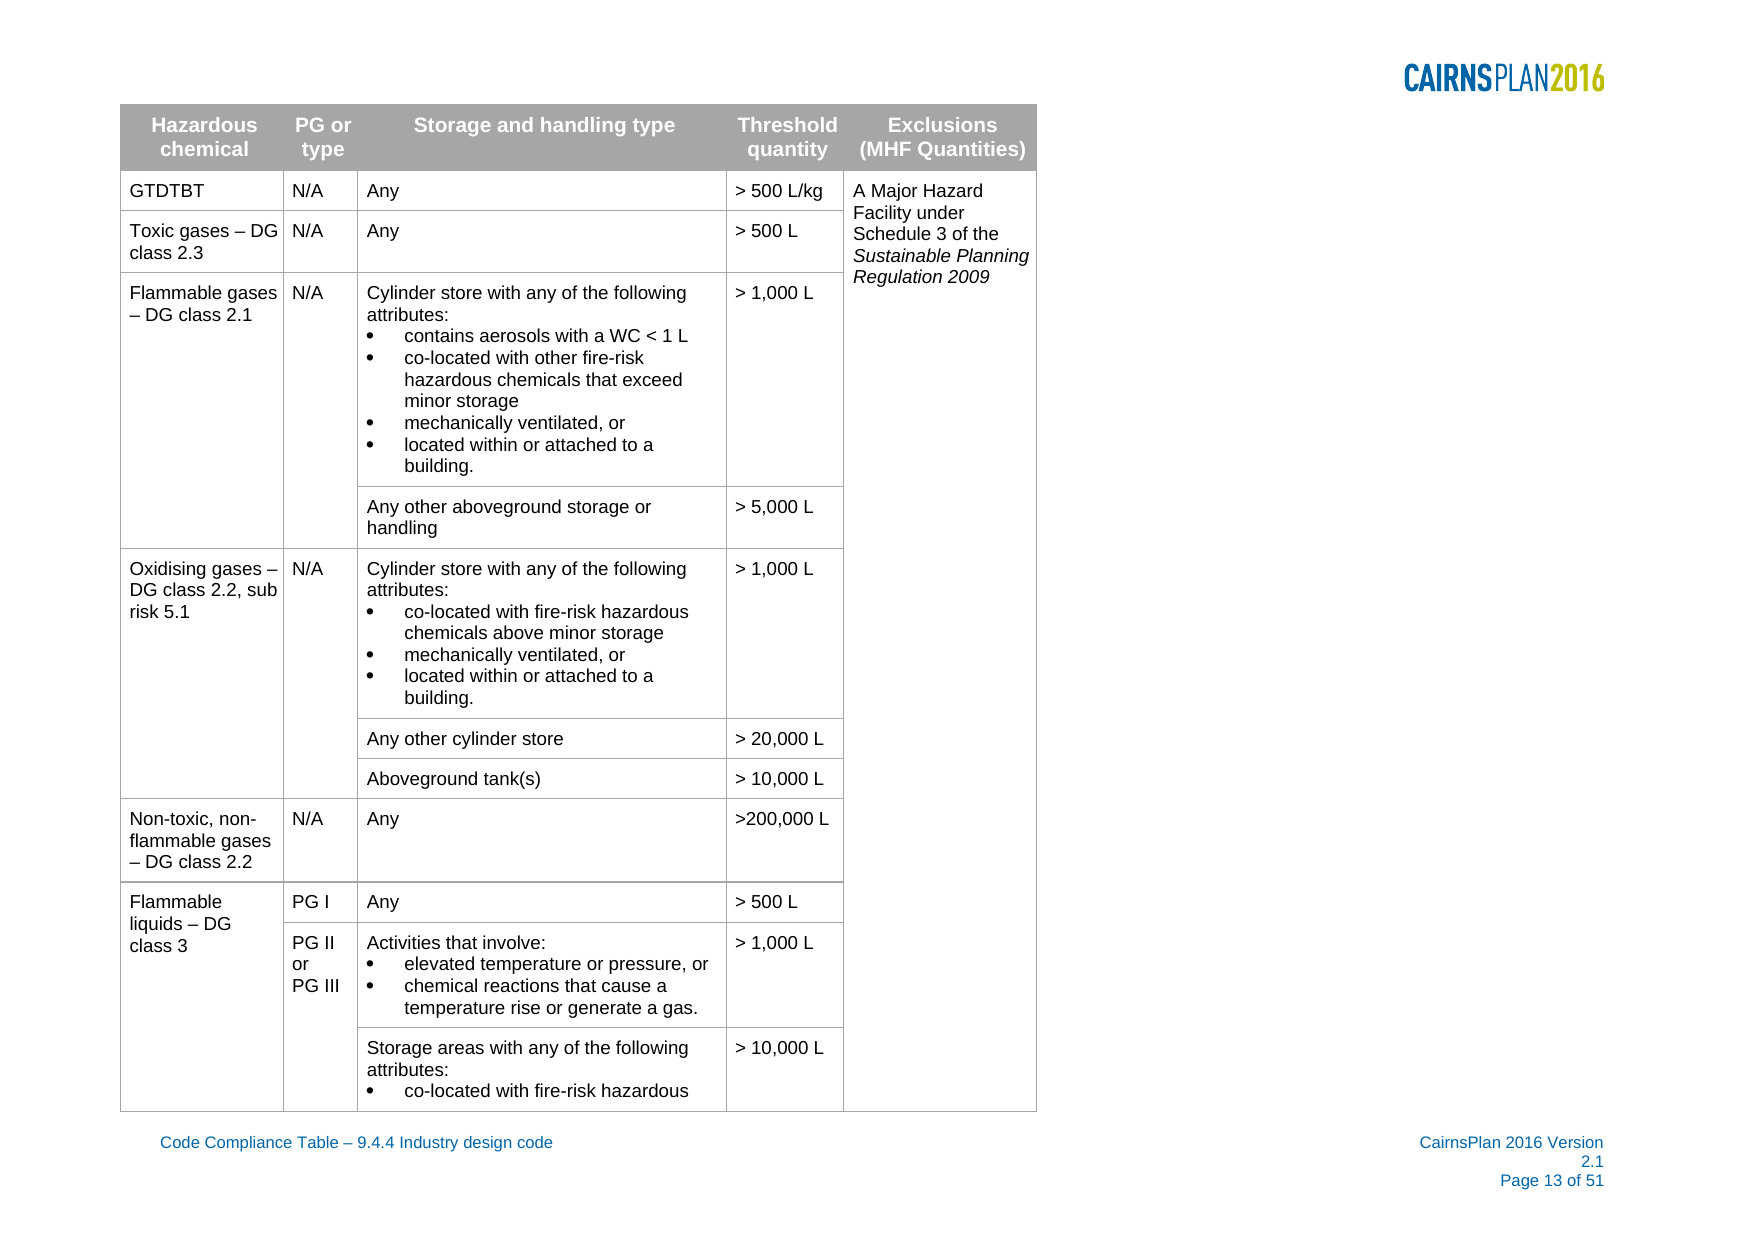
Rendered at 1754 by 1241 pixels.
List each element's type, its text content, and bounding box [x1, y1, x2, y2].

table_cell Non-toxic, non-flammable gases – DG class 2.2 [121, 799, 283, 881]
table_cell > 10,000 L [727, 759, 843, 798]
table_cell N/A [284, 171, 357, 210]
table_cell Cylinder store with any of the following attributes: contains aerosols with a WC < 1 L co-located with other fire-risk hazardous chemicals that exceed minor storage mechanically ventilated, or located within or attached to a building. [358, 273, 726, 486]
table_cell > 10,000 L [727, 1028, 843, 1111]
table_cell Toxic gases – DG class 2.3 [121, 211, 283, 272]
table_cell N/A [284, 273, 357, 547]
table_cell GTDTBT [121, 171, 283, 210]
table_cell Flammable liquids – DG class 3 [121, 883, 283, 1111]
table_cell Flammable gases – DG class 2.1 [121, 273, 283, 547]
table_cell N/A [284, 549, 357, 798]
picture [1403, 59, 1604, 100]
table_cell Any [358, 799, 726, 881]
table_cell > 1,000 L [727, 549, 843, 717]
table_cell Any [358, 171, 726, 210]
table_cell Any [358, 883, 726, 922]
table_cell Any other cylinder store [358, 719, 726, 758]
table_cell PG I [284, 883, 357, 922]
table_cell > 1,000 L [727, 273, 843, 486]
table_header Exclusions (MHF Quantities) [844, 105, 1036, 170]
table_cell >200,000 L [727, 799, 843, 881]
table_cell Any other aboveground storage or handling [358, 487, 726, 547]
table_cell Activities that involve: elevated temperature or pressure, or chemical reactions that cause a temperature rise or generate a gas. [358, 923, 726, 1027]
table_cell Cylinder store with any of the following attributes: co-located with fire-risk hazardous chemicals above minor storage mechanically ventilated, or located within or attached to a building. [358, 549, 726, 717]
table_cell > 500 L [727, 883, 843, 922]
table_cell > 500 L [727, 211, 843, 272]
table_header Hazardous chemical [121, 105, 283, 170]
table_cell > 500 L/kg [727, 171, 843, 210]
table_cell > 20,000 L [727, 719, 843, 758]
table_header Storage and handling type [358, 105, 726, 170]
table_header Threshold quantity [727, 105, 843, 170]
table_cell Aboveground tank(s) [358, 759, 726, 798]
table_cell PG II or PG III [284, 923, 357, 1111]
table_cell > 1,000 L [727, 923, 843, 1027]
table_cell A Major Hazard Facility under Schedule 3 of the Sustainable Planning Regulation 2009 [844, 171, 1036, 1111]
table_cell N/A [284, 211, 357, 272]
table_cell N/A [284, 799, 357, 881]
table_header PG or type [284, 105, 357, 170]
table_cell > 5,000 L [727, 487, 843, 547]
table_cell Oxidising gases – DG class 2.2, sub risk 5.1 [121, 549, 283, 798]
table_cell Any [358, 211, 726, 272]
